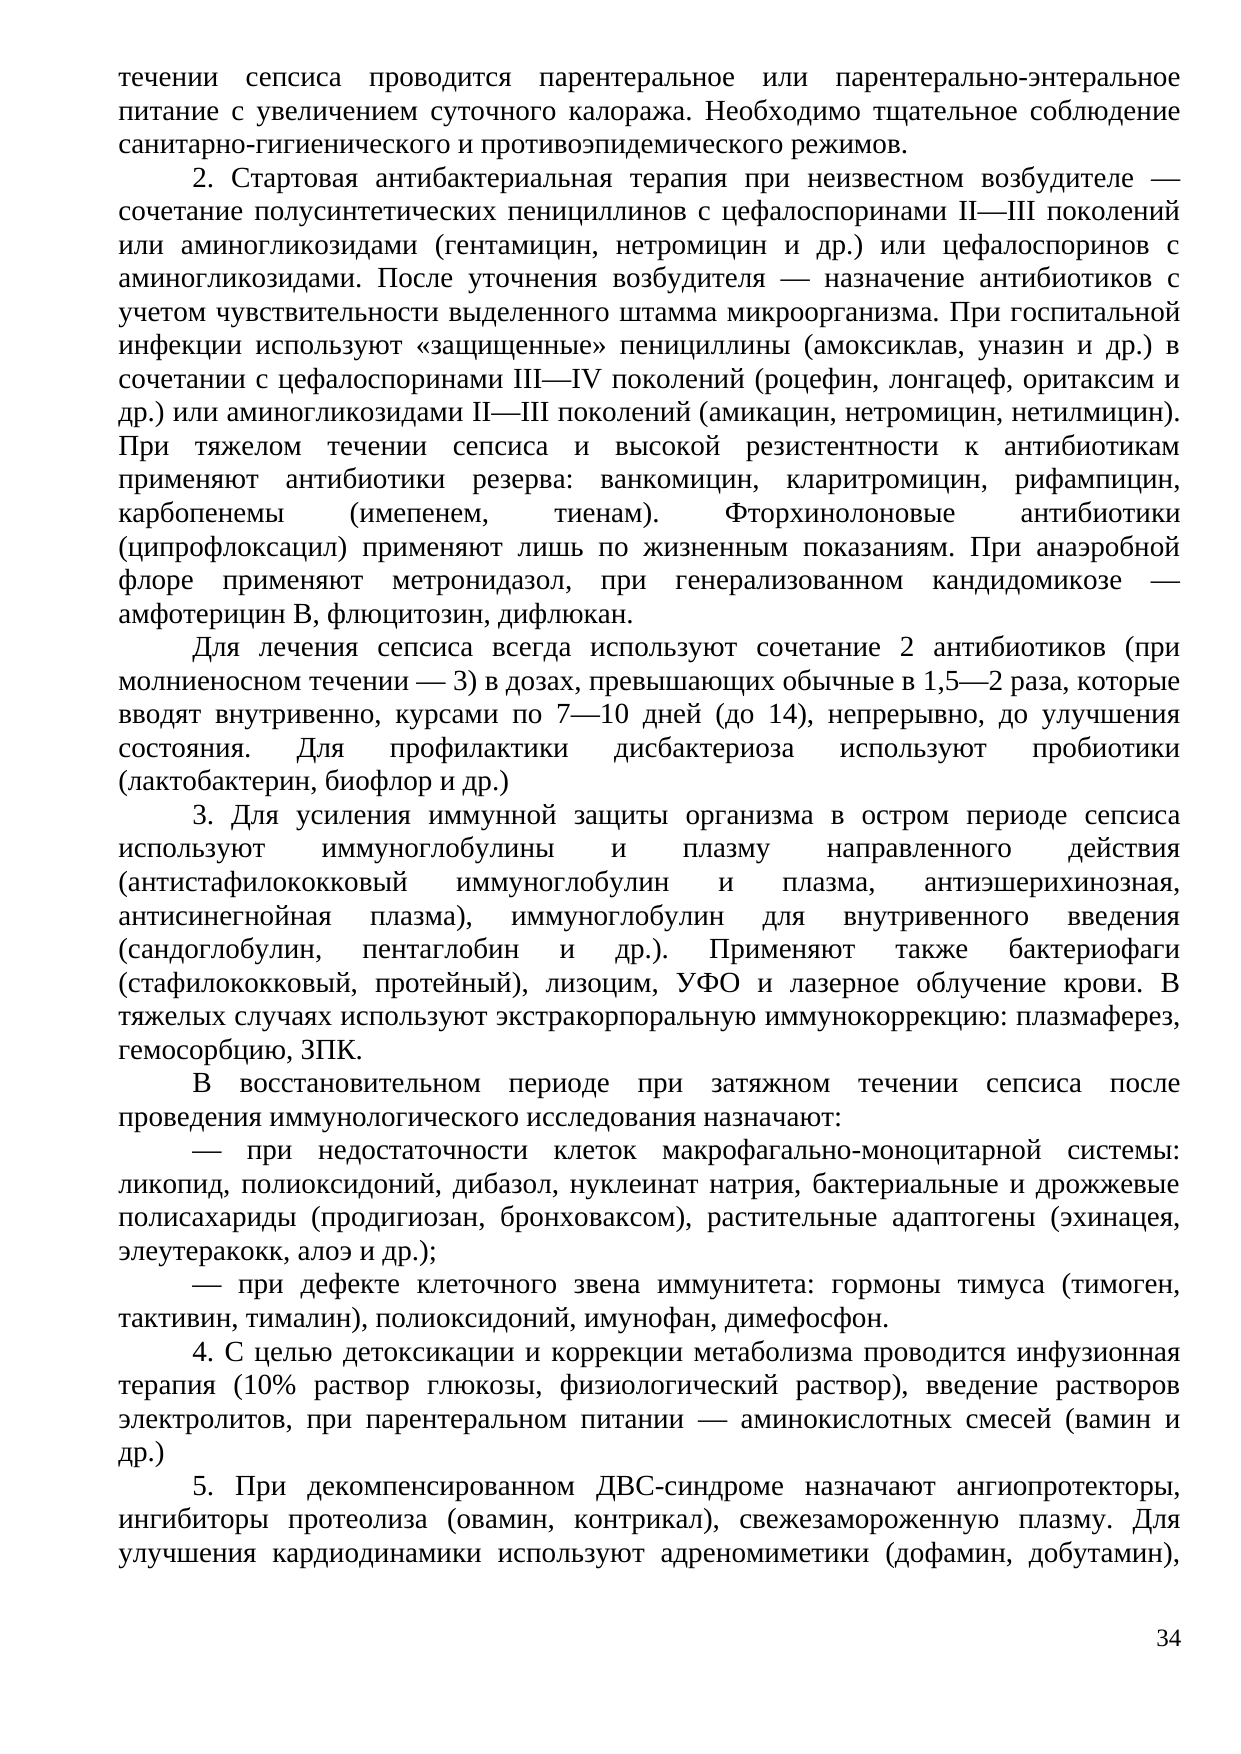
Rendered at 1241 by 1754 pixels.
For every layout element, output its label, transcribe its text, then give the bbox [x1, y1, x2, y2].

text 3. Для усиления иммунной защиты организма в остром периоде сепсиса используют иммуноглобулины и плазму направленного действия (антистафилококковый иммуноглобулин и плазма, антиэшерихинозная, антисинегнойная плазма), иммуноглобулин для внутривенного введения (сандоглобулин, пентаглобин и др.). Применяют также бактериофаги (стафилококковый, протейный), лизоцим, УФО и лазерное облучение крови. В тяжелых случаях используют экстракорпоральную иммунокоррекцию: плазмаферез, гемосорбцию, ЗПК. [118, 797, 1181, 1065]
text — при недостаточности клеток макрофагально-моноцитарной системы: ликопид, полиоксидоний, дибазол, нуклеинат натрия, бактериальные и дрожжевые полисахариды (продигиозан, бронховаксом), растительные адаптогены (эхинацея, элеутеракокк, алоэ и др.); [118, 1132, 1181, 1267]
text В восстановительном периоде при затяжном течении сепсиса после проведения иммунологического исследования назначают: [118, 1065, 1181, 1132]
text Для лечения сепсиса всегда используют сочетание 2 антибиотиков (при молниеносном течении — 3) в дозах, превышающих обычные в 1,5—2 раза, которые вводят внутривенно, курсами по 7—10 дней (до 14), непрерывно, до улучшения состояния. Для профилактики дисбактериоза используют пробиотики (лактобактерин, биофлор и др.) [118, 629, 1181, 797]
text 4. С целью детоксикации и коррекции метаболизма проводится инфузионная терапия (10% раствор глюкозы, физиологический раствор), введение растворов электролитов, при парентеральном питании — аминокислотных смесей (вамин и др.) [118, 1334, 1181, 1468]
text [118, 59, 1181, 160]
text — при дефекте клеточного звена иммунитета: гормоны тимуса (тимоген, тактивин, тималин), полиоксидоний, имунофан, димефосфон. [118, 1267, 1181, 1334]
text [118, 1468, 1181, 1568]
text 2. Стартовая антибактериальная терапия при неизвестном возбудителе — сочетание полусинтетических пенициллинов с цефалоспоринами II—III поколений или аминогликозидами (гентамицин, нетромицин и др.) или цефалоспоринов с аминогликозидами. После уточнения возбудителя — назначение антибиотиков с учетом чувствительности выделенного штамма микроорганизма. При госпитальной инфекции используют «защищенные» пенициллины (амоксиклав, уназин и др.) в сочетании с цефалоспоринами III—IV поколений (роцефин, лонгацеф, оритаксим и др.) или аминогликозидами II—III поколений (амикацин, нетромицин, нетилмицин). При тяжелом течении сепсиса и высокой резистентности к антибиотикам применяют антибиотики резерва: ванкомицин, кларитромицин, рифампицин, карбопенемы (имепенем, тиенам). Фторхинолоновые антибиотики (ципрофлоксацил) применяют лишь по жизненным показаниям. При анаэробной флоре применяют метронидазол, при генерализованном кандидомикозе — амфотерицин В, флюцитозин, дифлюкан. [118, 160, 1181, 629]
